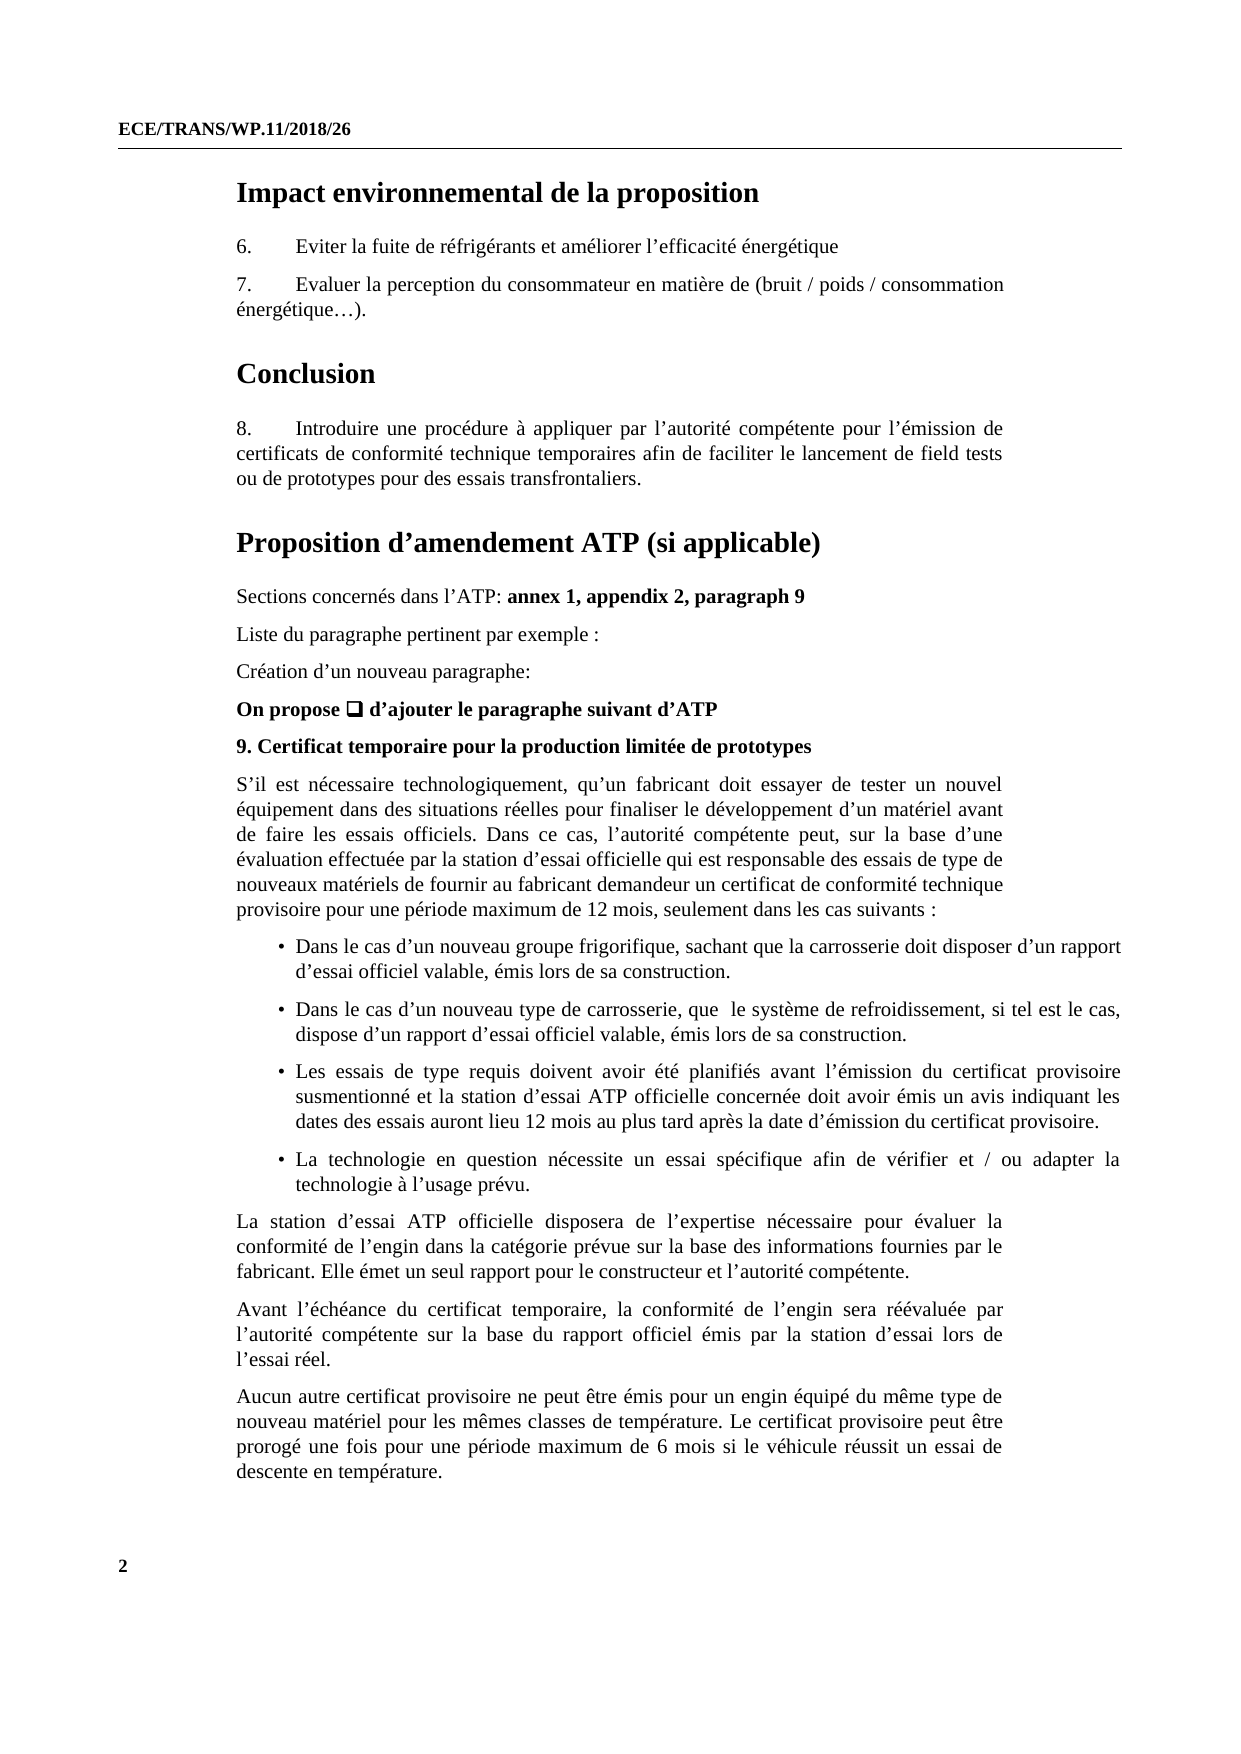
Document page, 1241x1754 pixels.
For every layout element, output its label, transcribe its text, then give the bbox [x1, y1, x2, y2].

text Dans le cas d’un nouveau type de carrosserie, que le système de refroidissement, si tel est le cas, dispose d’un rapport d’essai officiel valable, émis lors de sa construction. [278, 996, 1122, 1046]
text 9. Certificat temporaire pour la production limitée de prototypes [236, 733, 1004, 758]
text Impact environnemental de la proposition [118, 177, 1004, 208]
text S’il est nécessaire technologiquement, qu’un fabricant doit essayer de tester un nouvel équipement dans des situations réelles pour finaliser le développement d’un matériel avant de faire les essais officiels. Dans ce cas, l’autorité compétente peut, sur la base d’une évaluation effectuée par la station d’essai officielle qui est responsable des essais de type de nouveaux matériels de fournir au fabricant demandeur un certificat de conformité technique provisoire pour une période maximum de 12 mois, seulement dans les cas suivants : [236, 771, 1004, 921]
text Conclusion [118, 358, 1004, 390]
text Les essais de type requis doivent avoir été planifiés avant l’émission du certificat provisoire susmentionné et la station d’essai ATP officielle concernée doit avoir émis un avis indiquant les dates des essais auront lieu 12 mois au plus tard après la date d’émission du certificat provisoire. [278, 1058, 1122, 1133]
text La station d’essai ATP officielle disposera de l’expertise nécessaire pour évaluer la conformité de l’engin dans la catégorie prévue sur la base des informations fournies par le fabricant. Elle émet un seul rapport pour le constructeur et l’autorité compétente. [236, 1208, 1004, 1283]
text Aucun autre certificat provisoire ne peut être émis pour un engin équipé du même type de nouveau matériel pour les mêmes classes de température. Le certificat provisoire peut être prorogé une fois pour une période maximum de 6 mois si le véhicule réussit un essai de descente en température. [236, 1383, 1004, 1483]
text On propose d’ajouter le paragraphe suivant d’ATP [236, 696, 1004, 721]
text 7. Evaluer la perception du consommateur en matière de (bruit / poids / consommation énergétique…). [236, 271, 1004, 321]
text Proposition d’amendement ATP (si applicable) [118, 527, 1004, 558]
text La technologie en question nécessite un essai spécifique afin de vérifier et / ou adapter la technologie à l’usage prévu. [278, 1146, 1122, 1196]
text Création d’un nouveau paragraphe: [236, 658, 1004, 683]
text Sections concernés dans l’ATP: annex 1, appendix 2, paragraph 9 [236, 583, 1004, 608]
text Avant l’échéance du certificat temporaire, la conformité de l’engin sera réévaluée par l’autorité compétente sur la base du rapport officiel émis par la station d’essai lors de l’essai réel. [236, 1296, 1004, 1371]
text Liste du paragraphe pertinent par exemple : [236, 621, 1004, 646]
text 8. Introduire une procédure à appliquer par l’autorité compétente pour l’émission de certificats de conformité technique temporaires afin de faciliter le lancement de field tests ou de prototypes pour des essais transfrontaliers. [236, 415, 1004, 490]
text Dans le cas d’un nouveau groupe frigorifique, sachant que la carrosserie doit disposer d’un rapport d’essai officiel valable, émis lors de sa construction. [278, 933, 1122, 983]
text 6. Eviter la fuite de réfrigérants et améliorer l’efficacité énergétique [236, 233, 1004, 258]
